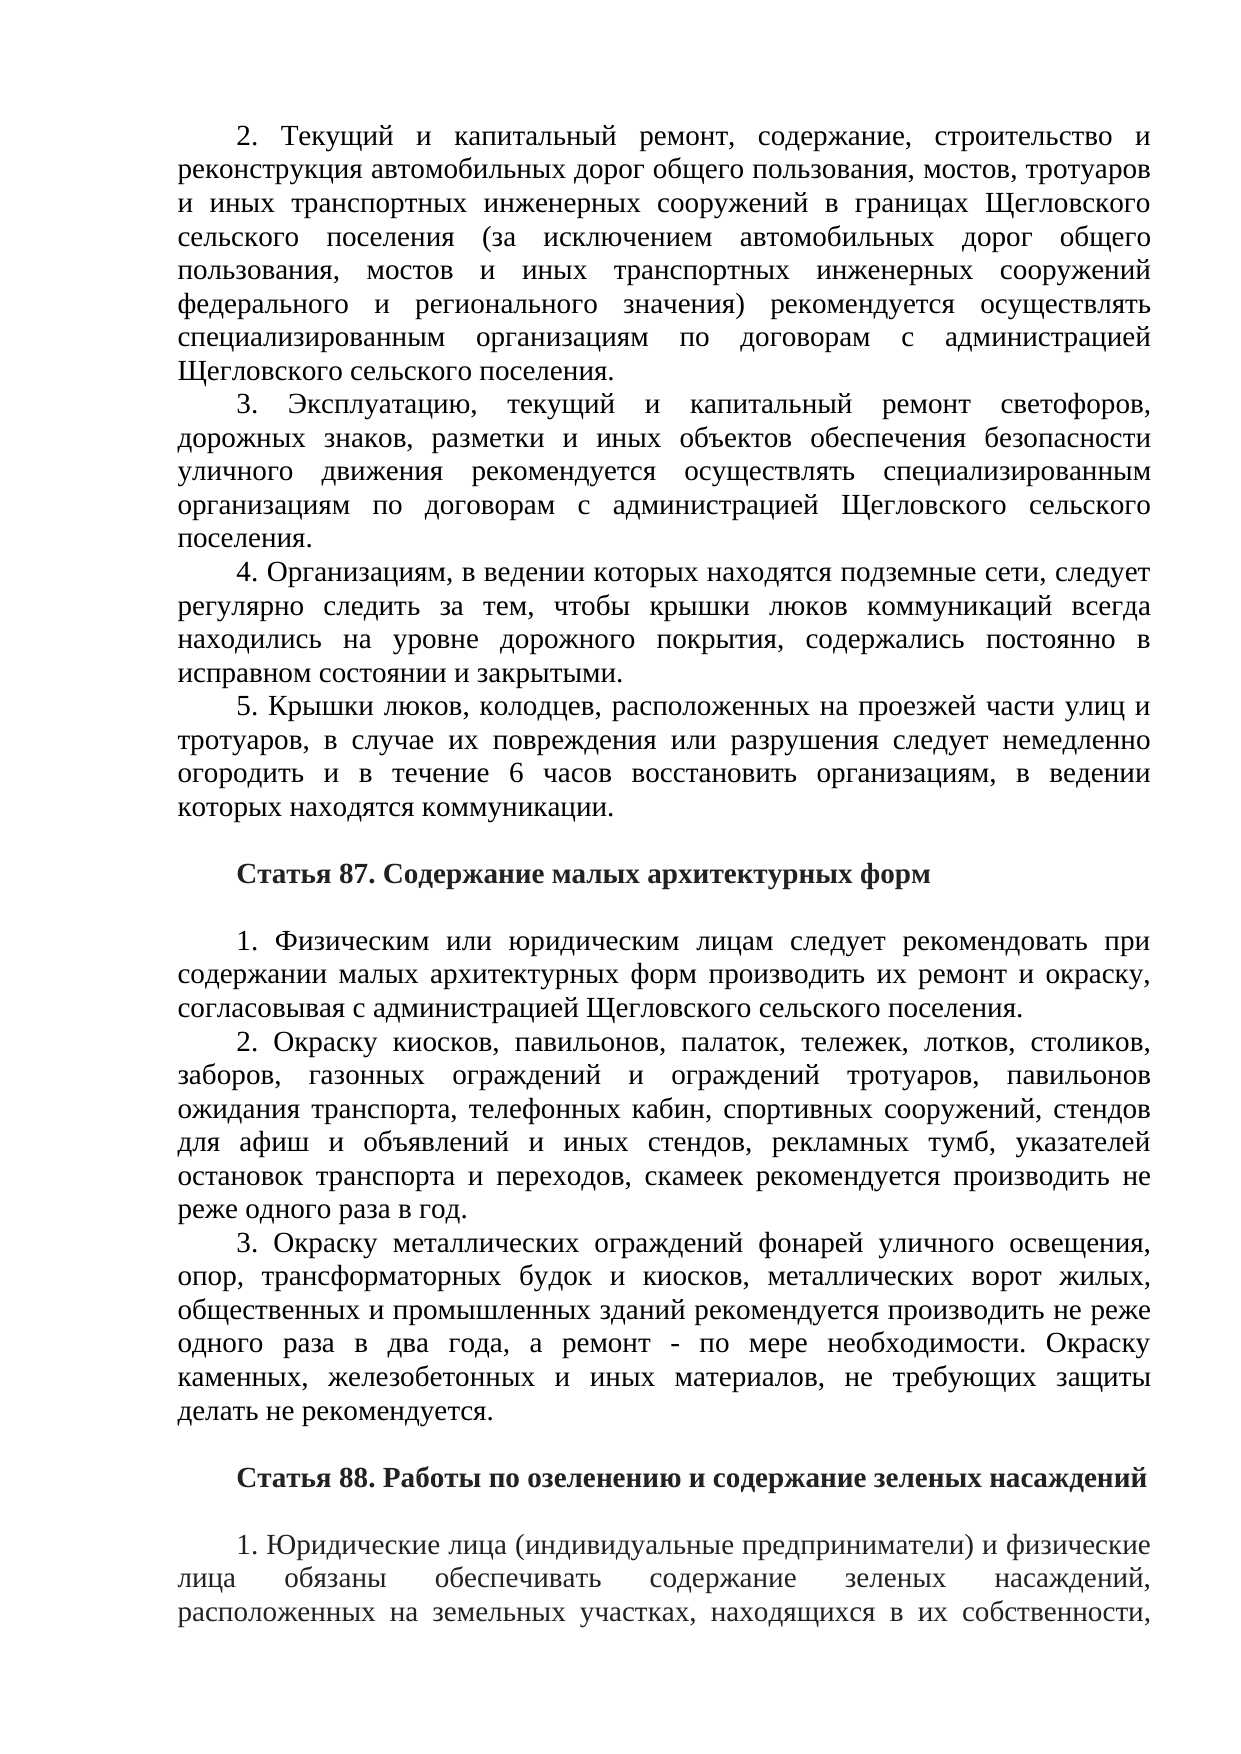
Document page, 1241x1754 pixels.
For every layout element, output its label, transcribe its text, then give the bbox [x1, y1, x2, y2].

text 3. Окраску металлических ограждений фонарей уличного освещения, опор, трансформаторных будок и киосков, металлических ворот жилых, общественных и промышленных зданий рекомендуется производить не реже одного раза в два года, а ремонт - по мере необходимости. Окраску каменных, железобетонных и иных материалов, не требующих защиты делать не рекомендуется. [177, 1225, 1152, 1426]
text 1. Физическим или юридическим лицам следует рекомендовать при содержании малых архитектурных форм производить их ремонт и окраску, согласовывая с администрацией Щегловского сельского поселения. [177, 923, 1152, 1024]
text 4. Организациям, в ведении которых находятся подземные сети, следует регулярно следить за тем, чтобы крышки люков коммуникаций всегда находились на уровне дорожного покрытия, содержались постоянно в исправном состоянии и закрытыми. [177, 554, 1152, 688]
text 5. Крышки люков, колодцев, расположенных на проезжей части улиц и тротуаров, в случае их повреждения или разрушения следует немедленно огородить и в течение 6 часов восстановить организациям, в ведении которых находятся коммуникации. [177, 688, 1152, 822]
text Статья 87. Содержание малых архитектурных форм [177, 856, 1152, 889]
text 2. Окраску киосков, павильонов, палаток, тележек, лотков, столиков, заборов, газонных ограждений и ограждений тротуаров, павильонов ожидания транспорта, телефонных кабин, спортивных сооружений, стендов для афиш и объявлений и иных стендов, рекламных тумб, указателей остановок транспорта и переходов, скамеек рекомендуется производить не реже одного раза в год. [177, 1024, 1152, 1225]
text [177, 1527, 1152, 1627]
text Статья 88. Работы по озеленению и содержание зеленых насаждений [177, 1460, 1152, 1493]
text 3. Эксплуатацию, текущий и капитальный ремонт светофоров, дорожных знаков, разметки и иных объектов обеспечения безопасности уличного движения рекомендуется осуществлять специализированным организациям по договорам с администрацией Щегловского сельского поселения. [177, 386, 1152, 554]
text 2. Текущий и капитальный ремонт, содержание, строительство и реконструкция автомобильных дорог общего пользования, мостов, тротуаров и иных транспортных инженерных сооружений в границах Щегловского сельского поселения (за исключением автомобильных дорог общего пользования, мостов и иных транспортных инженерных сооружений федерального и регионального значения) рекомендуется осуществлять специализированным организациям по договорам с администрацией Щегловского сельского поселения. [177, 118, 1152, 386]
